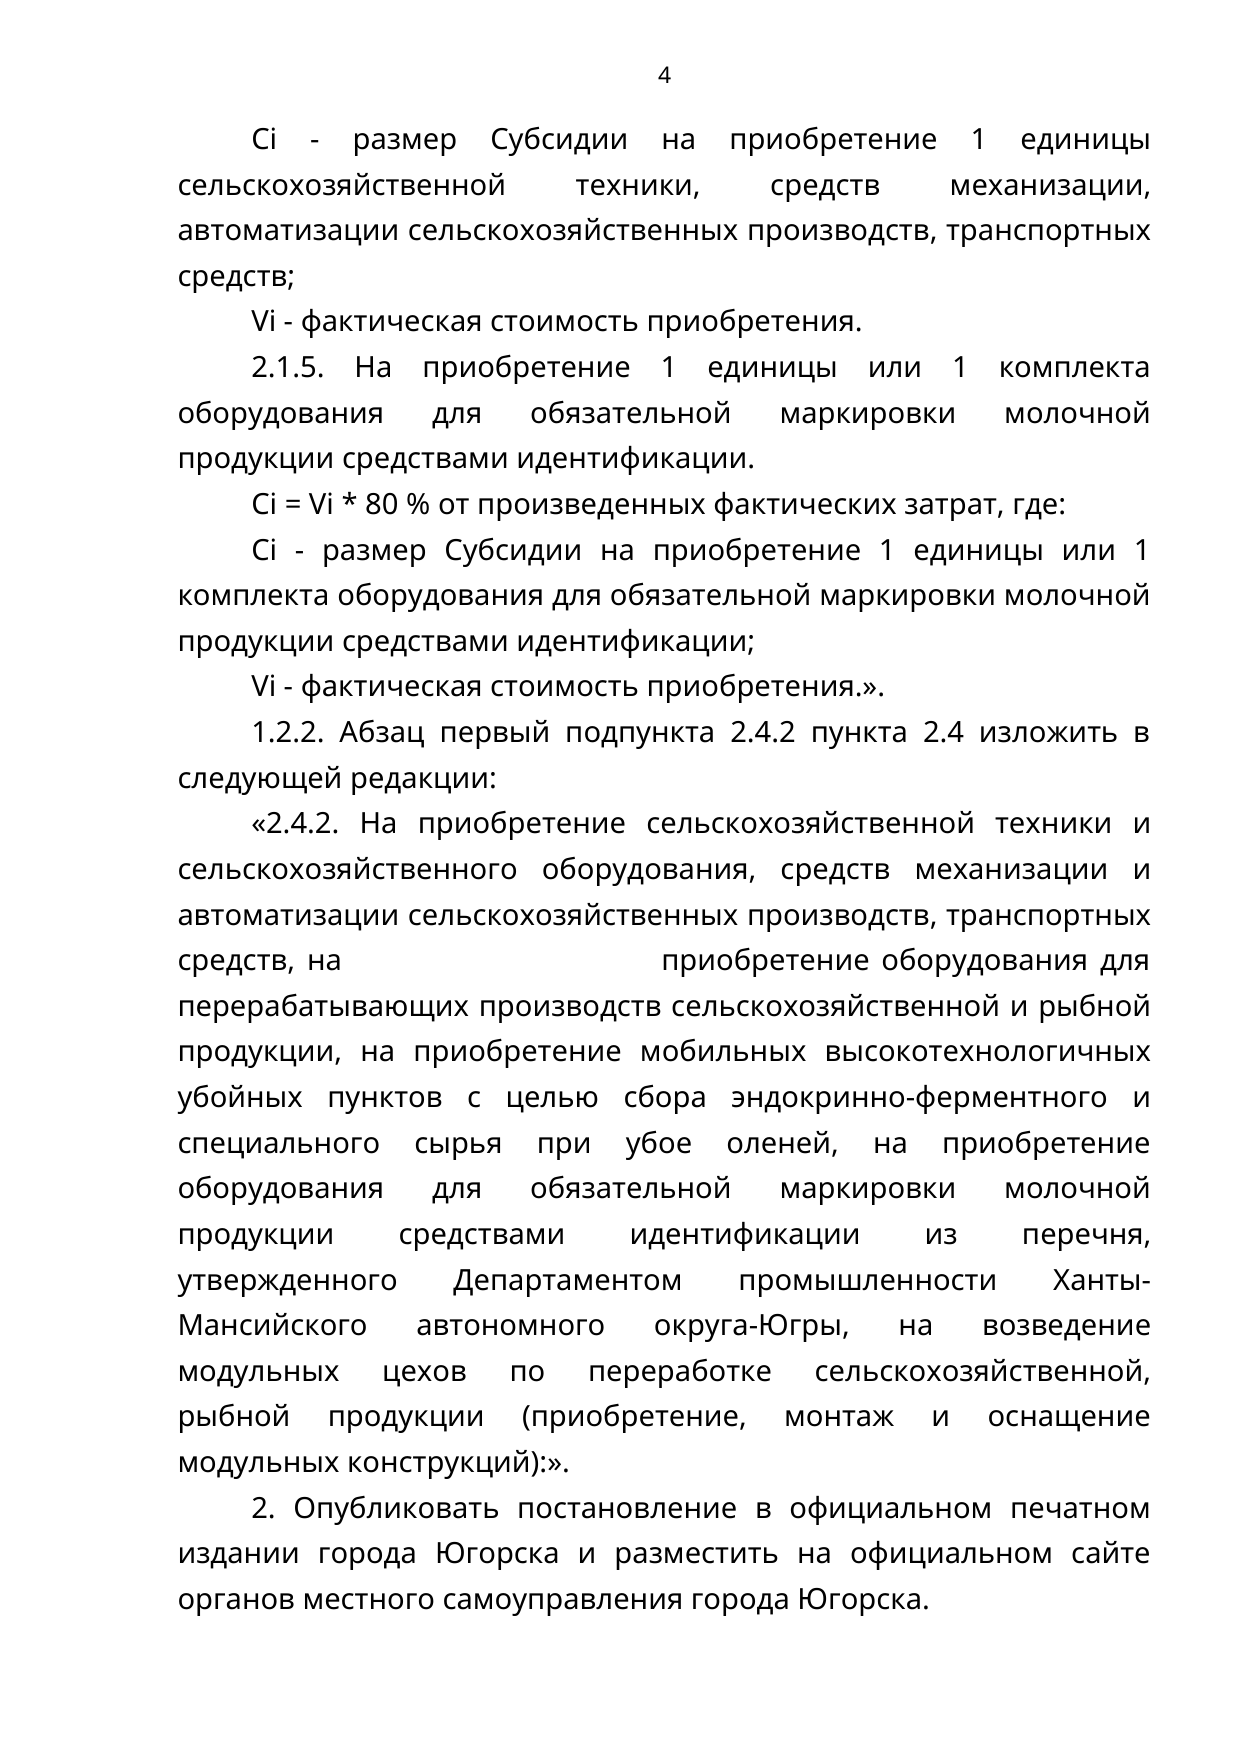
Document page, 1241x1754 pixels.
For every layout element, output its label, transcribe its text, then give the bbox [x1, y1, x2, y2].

text Vi - фактическая стоимость приобретения. [177, 301, 1152, 340]
text 2. Опубликовать постановление в официальном печатном издании города Югорска и разместить на официальном сайте органов местного самоуправления города Югорска. [177, 1487, 1152, 1618]
text 1.2.2. Абзац первый подпункта 2.4.2 пункта 2.4 изложить в следующей редакции: [177, 711, 1152, 797]
text Ci - размер Субсидии на приобретение 1 единицы или 1 комплекта оборудования для обязательной маркировки молочной продукции средствами идентификации; [177, 529, 1152, 660]
text Vi - фактическая стоимость приобретения.». [177, 666, 1152, 705]
text 2.1.5. На приобретение 1 единицы или 1 комплекта оборудования для обязательной маркировки молочной продукции средствами идентификации. [177, 346, 1152, 477]
text «2.4.2. На приобретение сельскохозяйственной техники и сельскохозяйственного оборудования, средств механизации и автоматизации сельскохозяйственных производств, транспортных средств, на приобретение оборудования для перерабатывающих производств сельскохозяйственной и рыбной продукции, на приобретение мобильных высокотехнологичных убойных пунктов с целью сбора эндокринно-ферментного и специального сырья при убое оленей, на приобретение оборудования для обязательной маркировки молочной продукции средствами идентификации из перечня, утвержденного Департаментом промышленности Ханты-Мансийского автономного округа-Югры, на возведение модульных цехов по переработке сельскохозяйственной, рыбной продукции (приобретение, монтаж и оснащение модульных конструкций):». [177, 802, 1152, 1481]
text Ci = Vi * 80 % от произведенных фактических затрат, где: [177, 483, 1152, 523]
text Ci - размер Субсидии на приобретение 1 единицы сельскохозяйственной техники, средств механизации, автоматизации сельскохозяйственных производств, транспортных средств; [177, 118, 1152, 295]
